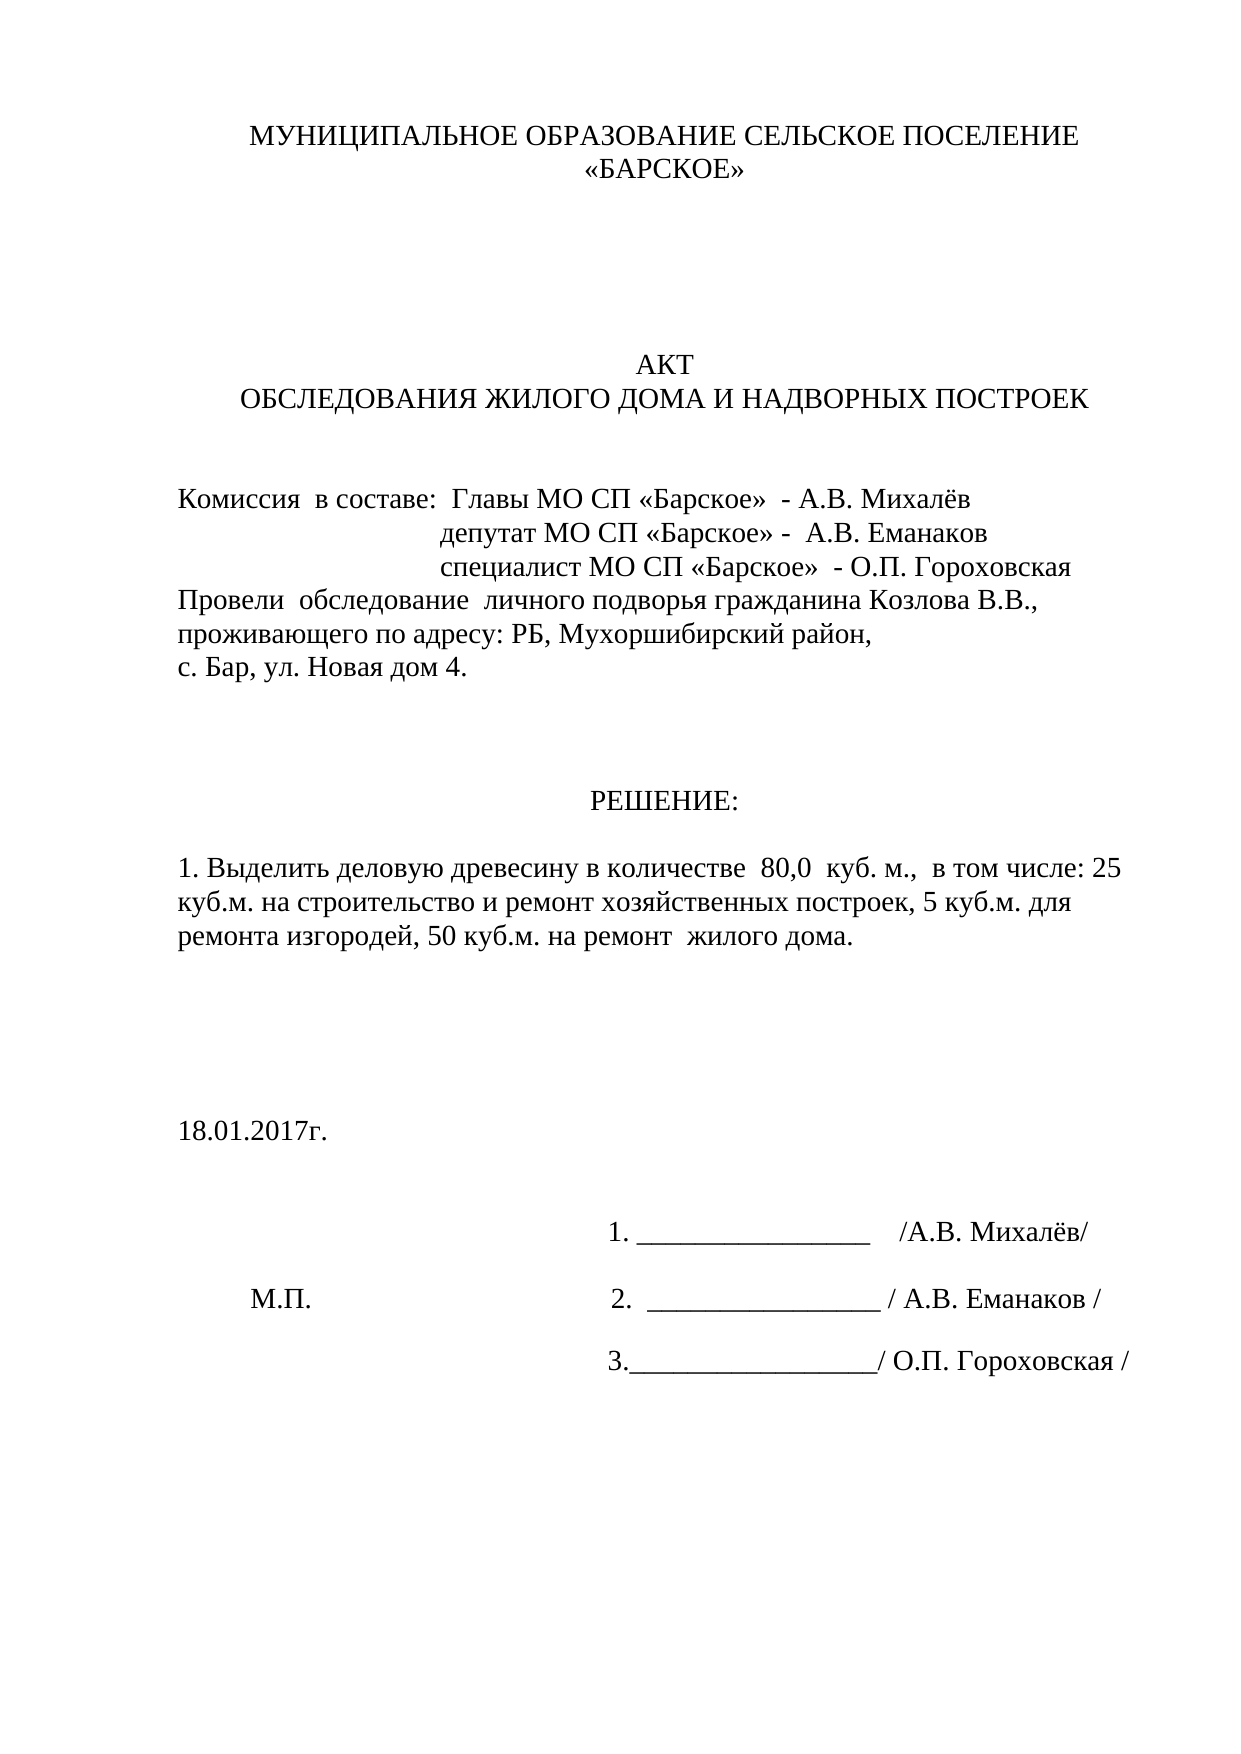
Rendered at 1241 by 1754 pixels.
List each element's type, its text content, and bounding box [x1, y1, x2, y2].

text депутат МО СП «Барское» - А.В. Еманаков [177, 515, 1152, 549]
text МУНИЦИПАЛЬНОЕ ОБРАЗОВАНИЕ СЕЛЬСКОЕ ПОСЕЛЕНИЕ «БАРСКОЕ» [177, 118, 1152, 185]
text РЕШЕНИЕ: [177, 783, 1152, 817]
text 1. ________________ /А.В. Михалёв/ [177, 1214, 1152, 1247]
text 3._________________/ О.П. Гороховская / [177, 1343, 1152, 1376]
text Комиссия в составе: Главы МО СП «Барское» - А.В. Михалёв [177, 482, 1152, 515]
text с. Бар, ул. Новая дом 4. [177, 649, 1152, 683]
text ОБСЛЕДОВАНИЯ ЖИЛОГО ДОМА И НАДВОРНЫХ ПОСТРОЕК [177, 381, 1152, 414]
text 1. Выделить деловую древесину в количестве 80,0 куб. м., в том числе: 25 куб.м. на строительство и ремонт хозяйственных построек, 5 куб.м. для ремонта изгородей, 50 куб.м. на ремонт жилого дома. [177, 851, 1152, 951]
text АКТ [177, 347, 1152, 381]
text М.П. 2. ________________ / А.В. Еманаков / [177, 1281, 1152, 1314]
text специалист МО СП «Барское» - О.П. Гороховская Провели обследование личного подворья гражданина Козлова В.В., проживающего по адресу: РБ, Мухоршибирский район, [177, 549, 1152, 649]
text 18.01.2017г. [177, 1113, 1152, 1147]
